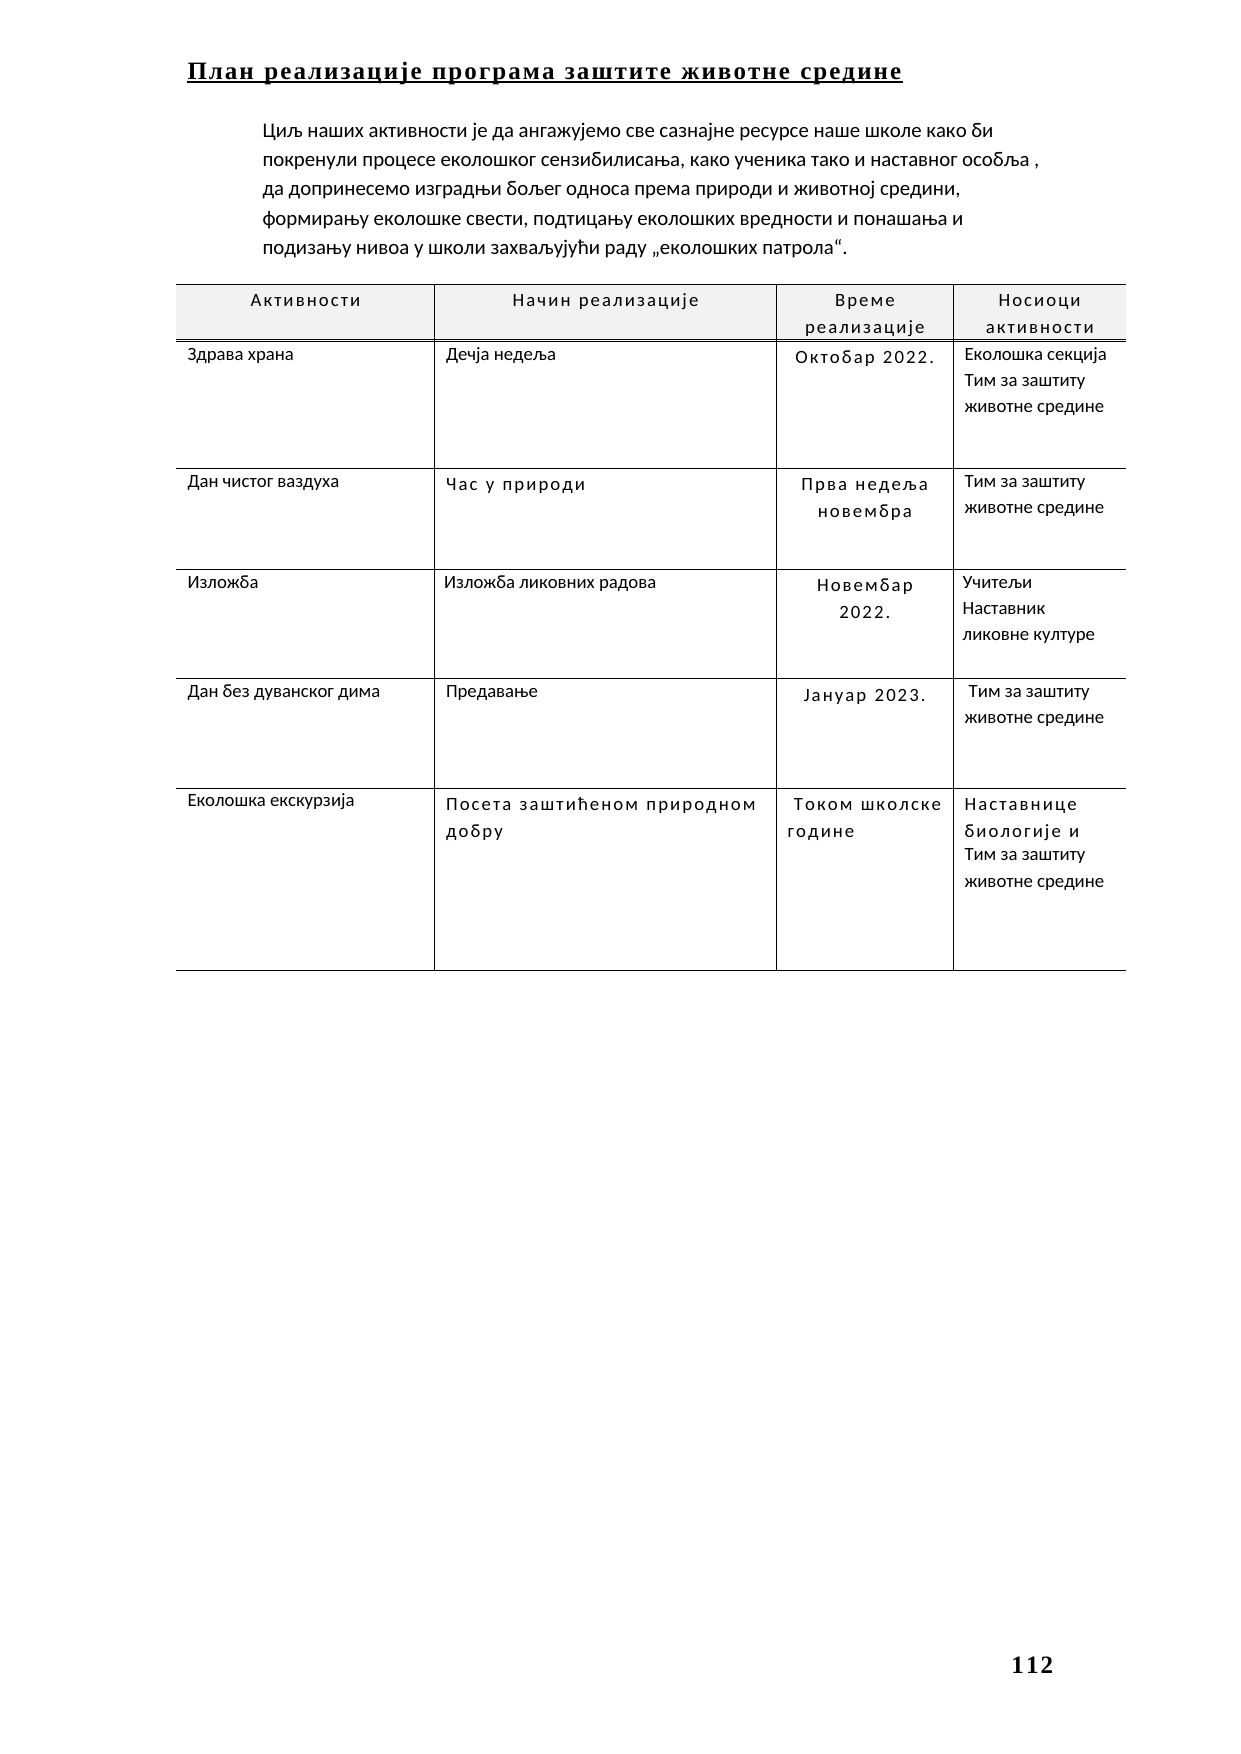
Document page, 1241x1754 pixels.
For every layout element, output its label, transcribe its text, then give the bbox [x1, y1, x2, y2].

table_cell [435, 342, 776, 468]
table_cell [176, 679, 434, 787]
list Циљ наших активности је да ангажујемо све сазнајне ресурсе наше школе како би покренули процесе еколошког сензибилисања, како ученика тако и наставног особља , да допринесемо изградњи бољег односа према природи и животној средини, формирању еколошке свести, подтицању еколошких вредности и понашања и подизању нивоа у школи захваљујући раду „еколошких патрола“. [262, 117, 1053, 259]
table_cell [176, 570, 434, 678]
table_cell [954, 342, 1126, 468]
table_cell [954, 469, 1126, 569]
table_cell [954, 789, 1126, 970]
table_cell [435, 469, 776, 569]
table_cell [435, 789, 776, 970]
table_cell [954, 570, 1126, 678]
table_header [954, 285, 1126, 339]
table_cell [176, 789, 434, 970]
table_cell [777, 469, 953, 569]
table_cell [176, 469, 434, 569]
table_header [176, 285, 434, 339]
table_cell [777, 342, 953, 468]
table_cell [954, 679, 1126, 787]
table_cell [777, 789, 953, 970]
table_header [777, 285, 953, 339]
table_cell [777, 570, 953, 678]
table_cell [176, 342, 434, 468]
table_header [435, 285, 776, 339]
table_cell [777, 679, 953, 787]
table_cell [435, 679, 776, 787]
subtitle План реализације програма заштите животне средине [187, 56, 1053, 85]
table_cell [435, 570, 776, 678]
